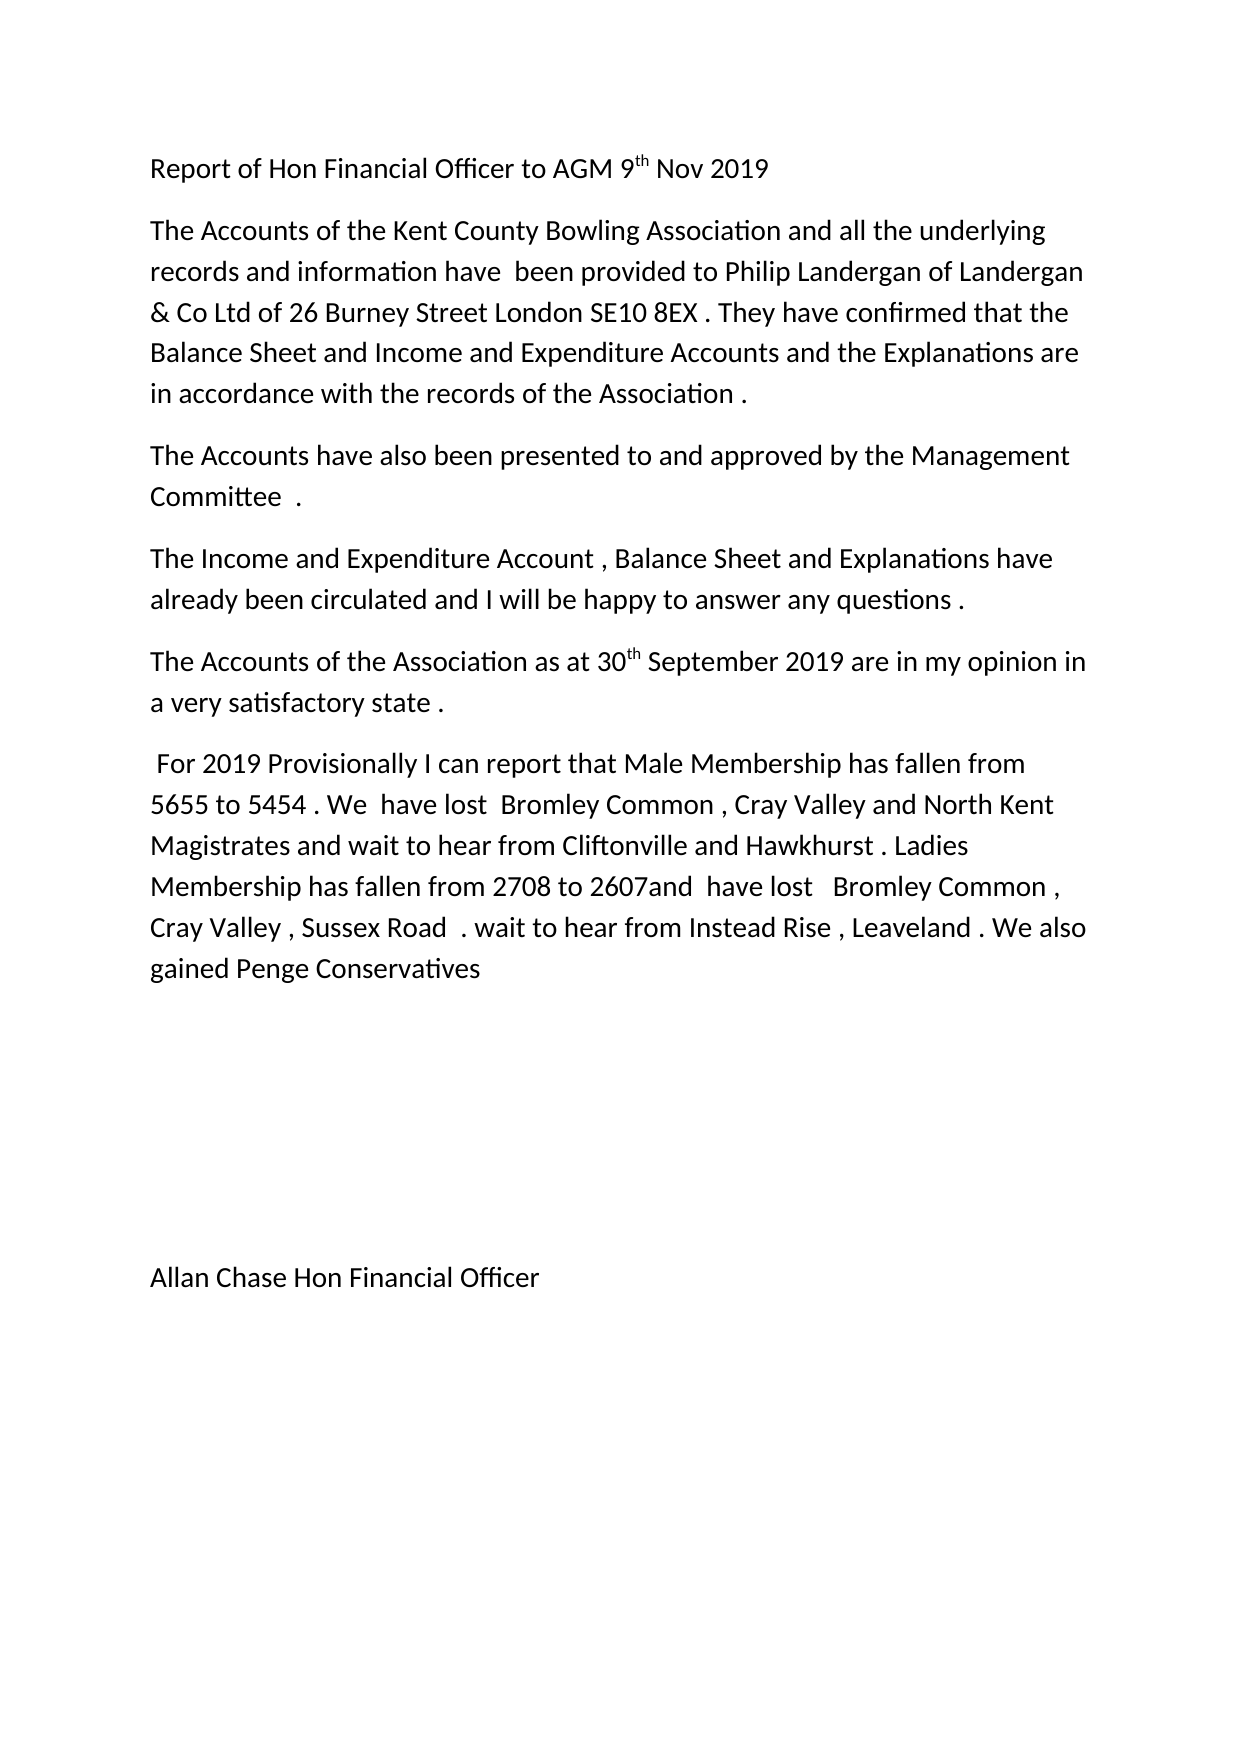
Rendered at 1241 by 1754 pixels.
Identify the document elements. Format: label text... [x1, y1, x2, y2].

text For 2019 Provisionally I can report that Male Membership has fallen from 5655 to 5454 . We have lost Bromley Common , Cray Valley and North Kent Magistrates and wait to hear from Cliftonville and Hawkhurst . Ladies Membership has fallen from 2708 to 2607and have lost Bromley Common , Cray Valley , Sussex Road . wait to hear from Instead Rise , Leaveland . We also gained Penge Conservatives [150, 745, 1090, 986]
text The Accounts have also been presented to and approved by the Management Committee . [150, 437, 1090, 514]
text The Income and Expenditure Account , Balance Sheet and Explanations have already been circulated and I will be happy to answer any questions . [150, 540, 1090, 617]
text Report of Hon Financial Officer to AGM 9th Nov 2019 [150, 150, 1090, 186]
text The Accounts of the Association as at 30th September 2019 are in my opinion in a very satisfactory state . [150, 643, 1090, 719]
text The Accounts of the Kent County Bowling Association and all the underlying records and information have been provided to Philip Landergan of Landergan & Co Ltd of 26 Burney Street London SE10 8EX . They have confirmed that the Balance Sheet and Income and Expenditure Accounts and the Explanations are in accordance with the records of the Association . [150, 212, 1090, 411]
text Allan Chase Hon Financial Officer [150, 1259, 1090, 1294]
